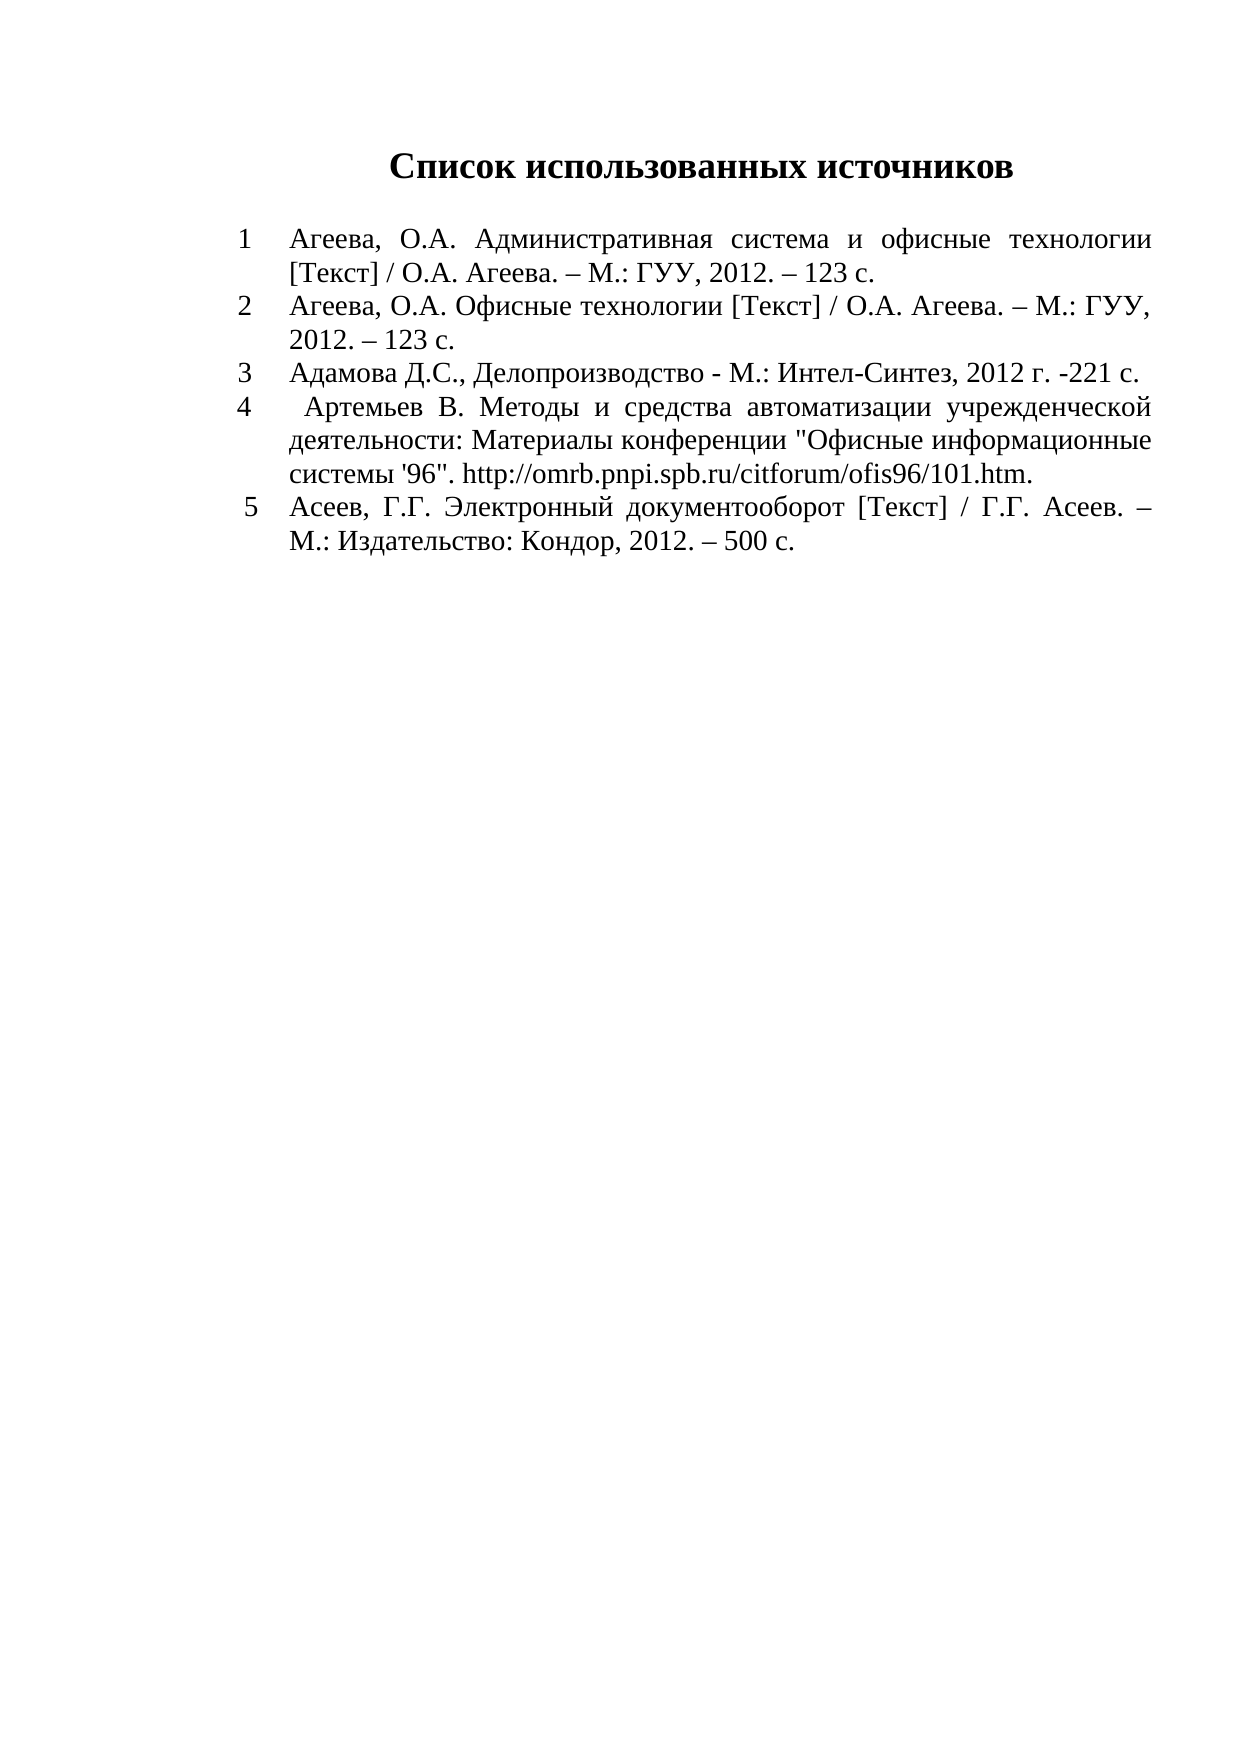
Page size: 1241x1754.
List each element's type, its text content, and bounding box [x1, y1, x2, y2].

table_cell 3 [189, 355, 278, 389]
table_cell Артемьев В. Методы и средства автоматизации учрежденческой деятельности: Материалы конференции "Офисные информационные системы '96". http://omrb.pnpi.spb.ru/citforum/ofis96/101.htm. [278, 389, 1163, 489]
table_cell Агеева, О.А. Офисные технологии [Текст] / О.А. Агеева. – М.: ГУУ, 2012. – 123 с. [278, 288, 1163, 355]
table_cell Асеев, Г.Г. Электронный документооборот [Текст] / Г.Г. Асеев. – М.: Издательство: Кондор, 2012. – 500 с. [278, 490, 1163, 557]
table_cell Адамова Д.С., Делопроизводство - М.: Интел-Синтез, 2012 г. -221 с. [278, 355, 1163, 389]
table_cell 5 [189, 490, 278, 557]
text Список использованных источников [177, 143, 1152, 186]
table_cell 4 [189, 389, 278, 489]
table_header Агеева, О.А. Административная система и офисные технологии [Текст] / О.А. Агеева. – М.: ГУУ, 2012. – 123 с. [278, 221, 1163, 288]
table_header [189, 221, 278, 288]
table_cell 2 [189, 288, 278, 355]
